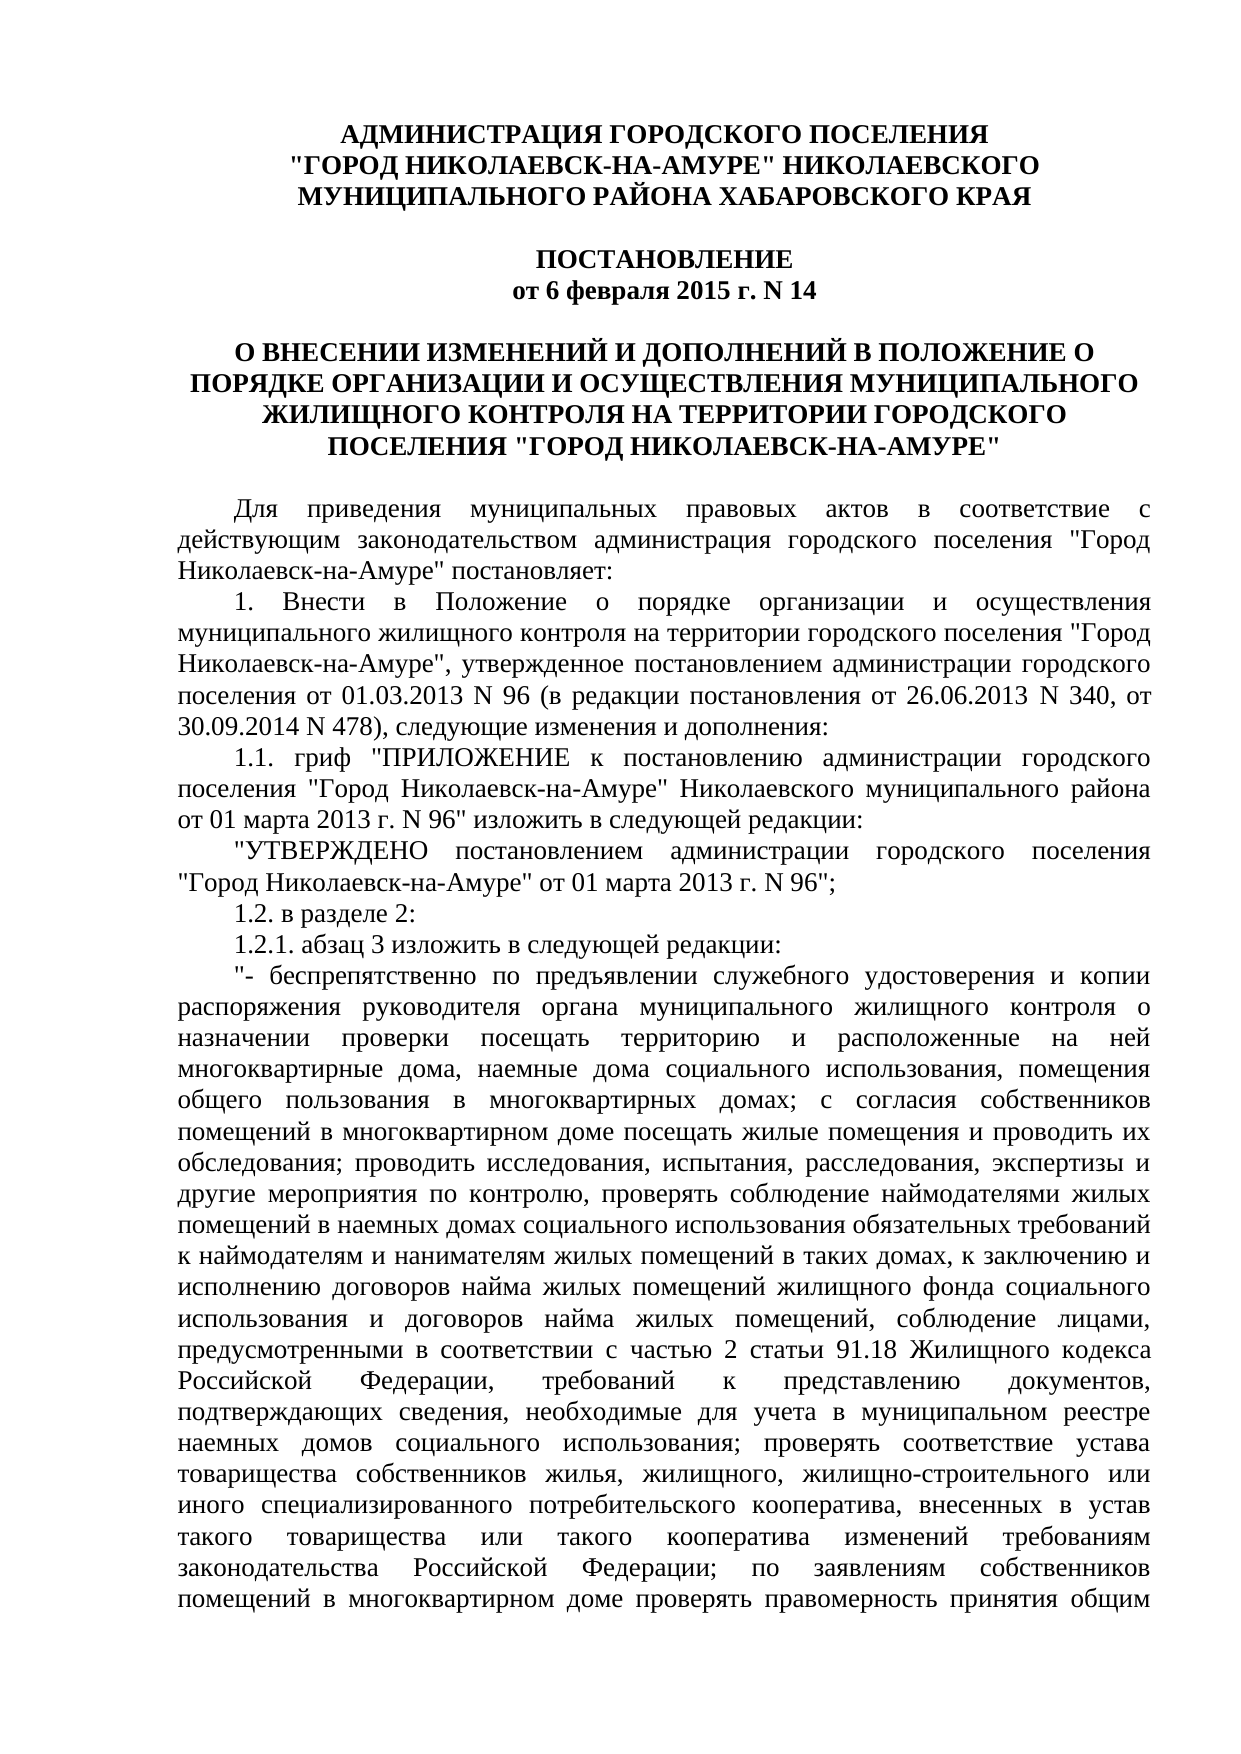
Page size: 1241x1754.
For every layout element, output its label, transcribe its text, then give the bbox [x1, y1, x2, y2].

text МУНИЦИПАЛЬНОГО РАЙОНА ХАБАРОВСКОГО КРАЯ [177, 180, 1152, 212]
text Для приведения муниципальных правовых актов в соответствие с действующим законодательством администрация городского поселения "Город Николаевск-на-Амуре" постановляет: [177, 492, 1152, 585]
text ПОСТАНОВЛЕНИЕ [177, 243, 1152, 274]
text "УТВЕРЖДЕНО постановлением администрации городского поселения "Город Николаевск-на-Амуре" от 01 марта 2013 г. N 96"; [177, 834, 1152, 897]
text 1.2. в разделе 2: [177, 897, 1152, 928]
text "ГОРОД НИКОЛАЕВСК-НА-АМУРЕ" НИКОЛАЕВСКОГО [177, 149, 1152, 180]
text 1.2.1. абзац 3 изложить в следующей редакции: [177, 928, 1152, 959]
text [177, 959, 1152, 1613]
text 1. Внести в Положение о порядке организации и осуществления муниципального жилищного контроля на территории городского поселения "Город Николаевск-на-Амуре", утвержденное постановлением администрации городского поселения от 01.03.2013 N 96 (в редакции постановления от 26.06.2013 N 340, от 30.09.2014 N 478), следующие изменения и дополнения: [177, 585, 1152, 741]
text 1.1. гриф "ПРИЛОЖЕНИЕ к постановлению администрации городского поселения "Город Николаевск-на-Амуре" Николаевского муниципального района от 01 марта 2013 г. N 96" изложить в следующей редакции: [177, 741, 1152, 834]
text АДМИНИСТРАЦИЯ ГОРОДСКОГО ПОСЕЛЕНИЯ [177, 118, 1152, 149]
text от 6 февраля 2015 г. N 14 [177, 274, 1152, 305]
text О ВНЕСЕНИИ ИЗМЕНЕНИЙ И ДОПОЛНЕНИЙ В ПОЛОЖЕНИЕ О ПОРЯДКЕ ОРГАНИЗАЦИИ И ОСУЩЕСТВЛЕНИЯ МУНИЦИПАЛЬНОГО ЖИЛИЩНОГО КОНТРОЛЯ НА ТЕРРИТОРИИ ГОРОДСКОГО ПОСЕЛЕНИЯ "ГОРОД НИКОЛАЕВСК-НА-АМУРЕ" [177, 336, 1152, 461]
